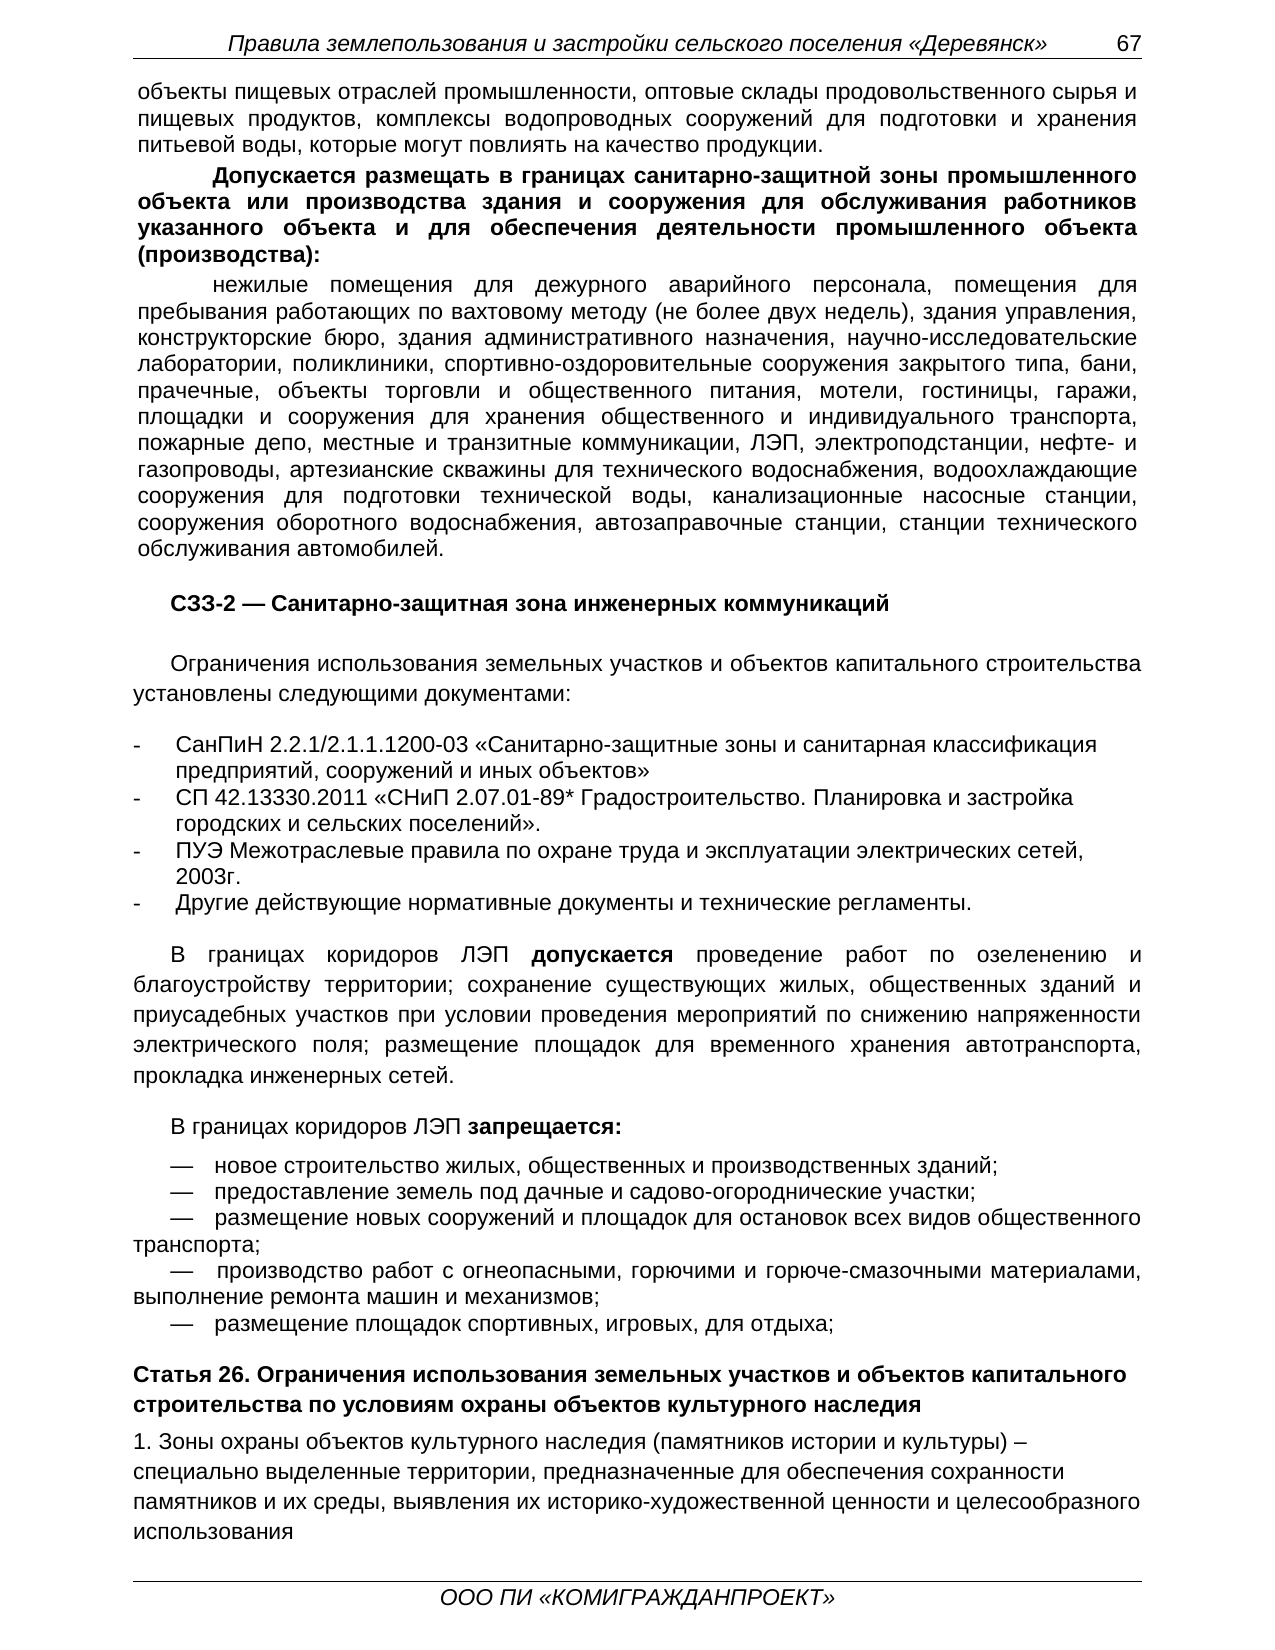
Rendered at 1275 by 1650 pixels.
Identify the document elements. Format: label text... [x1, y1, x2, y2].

list производство работ с огнеопасными, горючими и горюче-смазочными материалами, выполнение ремонта машин и механизмов; [133, 1257, 1142, 1310]
text В границах коридоров ЛЭП допускается проведение работ по озеленению и благоустройству территории; сохранение существующих жилых, общественных зданий и приусадебных участков при условии проведения мероприятий по снижению напряженности электрического поля; размещение площадок для временного хранения автотранспорта, прокладка инженерных сетей. [133, 941, 1142, 1088]
text В границах коридоров ЛЭП запрещается: [133, 1113, 1142, 1139]
list новое строительство жилых, общественных и производственных зданий; [133, 1152, 1142, 1178]
text 1. Зоны охраны объектов культурного наследия (памятников истории и культуры) – специально выделенные территории, предназначенные для обеспечения сохранности памятников и их среды, выявления их историко-художественной ценности и целесообразного использования [133, 1428, 1142, 1545]
text СЗЗ-2 — Санитарно-защитная зона инженерных коммуникаций [133, 590, 1142, 617]
list СП 42.13330.2011 «СНиП 2.07.01-89* Градостроительство. Планировка и застройка городских и сельских поселений». [133, 784, 1142, 837]
subtitle Статья 26. Ограничения использования земельных участков и объектов капитального строительства по условиям охраны объектов культурного наследия [133, 1361, 1142, 1418]
list размещение площадок спортивных, игровых, для отдыха; [133, 1310, 1142, 1336]
list предоставление земель под дачные и садово-огороднические участки; [133, 1178, 1142, 1204]
list СанПиН 2.2.1/2.1.1.1200-03 «Санитарно-защитные зоны и санитарная классификация предприятий, сооружений и иных объектов» [133, 731, 1142, 784]
list Другие действующие нормативные документы и технические регламенты. [133, 889, 1142, 916]
text нежилые помещения для дежурного аварийного персонала, помещения для пребывания работающих по вахтовому методу (не более двух недель), здания управления, конструкторские бюро, здания административного назначения, научно-исследовательские лаборатории, поликлиники, спортивно-оздоровительные сооружения закрытого типа, бани, прачечные, объекты торговли и общественного питания, мотели, гостиницы, гаражи, площадки и сооружения для хранения общественного и индивидуального транспорта, пожарные депо, местные и транзитные коммуникации, ЛЭП, электроподстанции, нефте- и газопроводы, артезианские скважины для технического водоснабжения, водоохлаждающие сооружения для подготовки технической воды, канализационные насосные станции, сооружения оборотного водоснабжения, автозаправочные станции, станции технического обслуживания автомобилей. [137, 271, 1138, 561]
list размещение новых сооружений и площадок для остановок всех видов общественного транспорта; [133, 1204, 1142, 1257]
text Допускается размещать в границах санитарно-защитной зоны промышленного объекта или производства здания и сооружения для обслуживания работников указанного объекта и для обеспечения деятельности промышленного объекта (производства): [137, 162, 1138, 267]
list ПУЭ Межотраслевые правила по охране труда и эксплуатации электрических сетей, 2003г. [133, 837, 1142, 889]
text Ограничения использования земельных участков и объектов капитального строительства установлены следующими документами: [133, 650, 1142, 706]
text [137, 78, 1138, 157]
